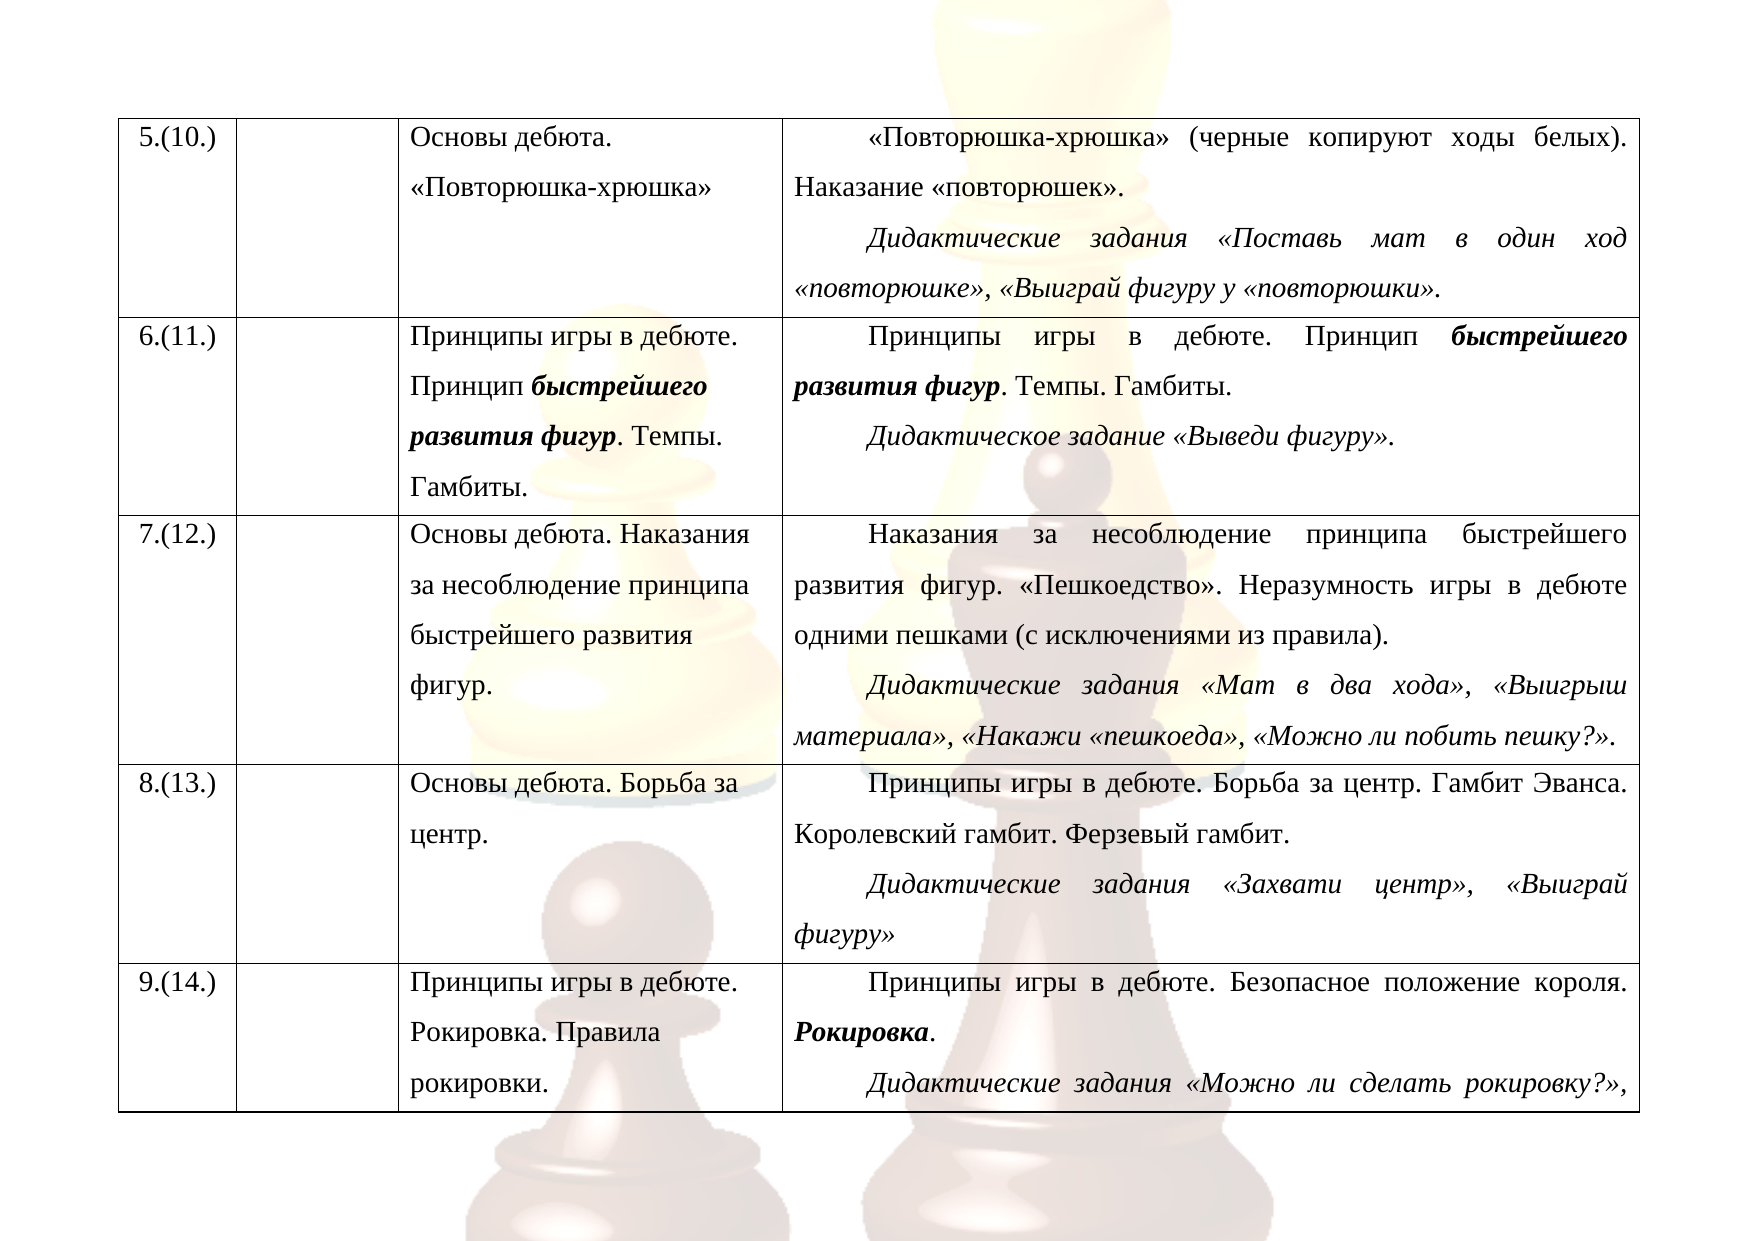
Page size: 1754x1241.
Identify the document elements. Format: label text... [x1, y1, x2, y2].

table_cell Наказания за несоблюдение принципа быстрейшего развития фигур. «Пешкоедство». Неразумность игры в дебюте одними пешками (с исключениями из правила). Дидактические задания «Мат в два хода», «Выигрыш материала», «Накажи «пешкоеда», «Можно ли побить пешку?». [783, 516, 1639, 764]
table_cell Принципы игры в дебюте. Принцип быстрейшего развития фигур. Темпы. Гамбиты. Дидактическое задание «Выведи фигуру». [783, 318, 1639, 515]
table_cell 8.(13.) [119, 765, 236, 963]
table_cell [237, 765, 398, 963]
table_cell [237, 516, 398, 764]
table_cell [399, 964, 782, 1111]
table_cell 5.(10.) [119, 119, 236, 317]
table_cell 6.(11.) [119, 318, 236, 515]
table_cell Основы дебюта. «Повторюшка-хрюшка» [399, 119, 782, 317]
table_cell Принципы игры в дебюте. Принцип быстрейшего развития фигур. Темпы. Гамбиты. [399, 318, 782, 515]
table_cell Основы дебюта. Наказания за несоблюдение принципа быстрейшего развития фигур. [399, 516, 782, 764]
table_cell [237, 119, 398, 317]
table_cell Принципы игры в дебюте. Борьба за центр. Гамбит Эванса. Королевский гамбит. Ферзевый гамбит. Дидактические задания «Захвати центр», «Выиграй фигуру» [783, 765, 1639, 963]
table_cell «Повторюшка-хрюшка» (черные копируют ходы белых). Наказание «повторюшек». Дидактические задания «Поставь мат в один ход «повторюшке», «Выиграй фигуру у «повторюшки». [783, 119, 1639, 317]
table_cell [237, 318, 398, 515]
table_cell 7.(12.) [119, 516, 236, 764]
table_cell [783, 964, 1639, 1111]
table_cell Основы дебюта. Борьба за центр. [399, 765, 782, 963]
table_cell 9.(14.) [119, 964, 236, 1111]
table_cell [237, 964, 398, 1111]
